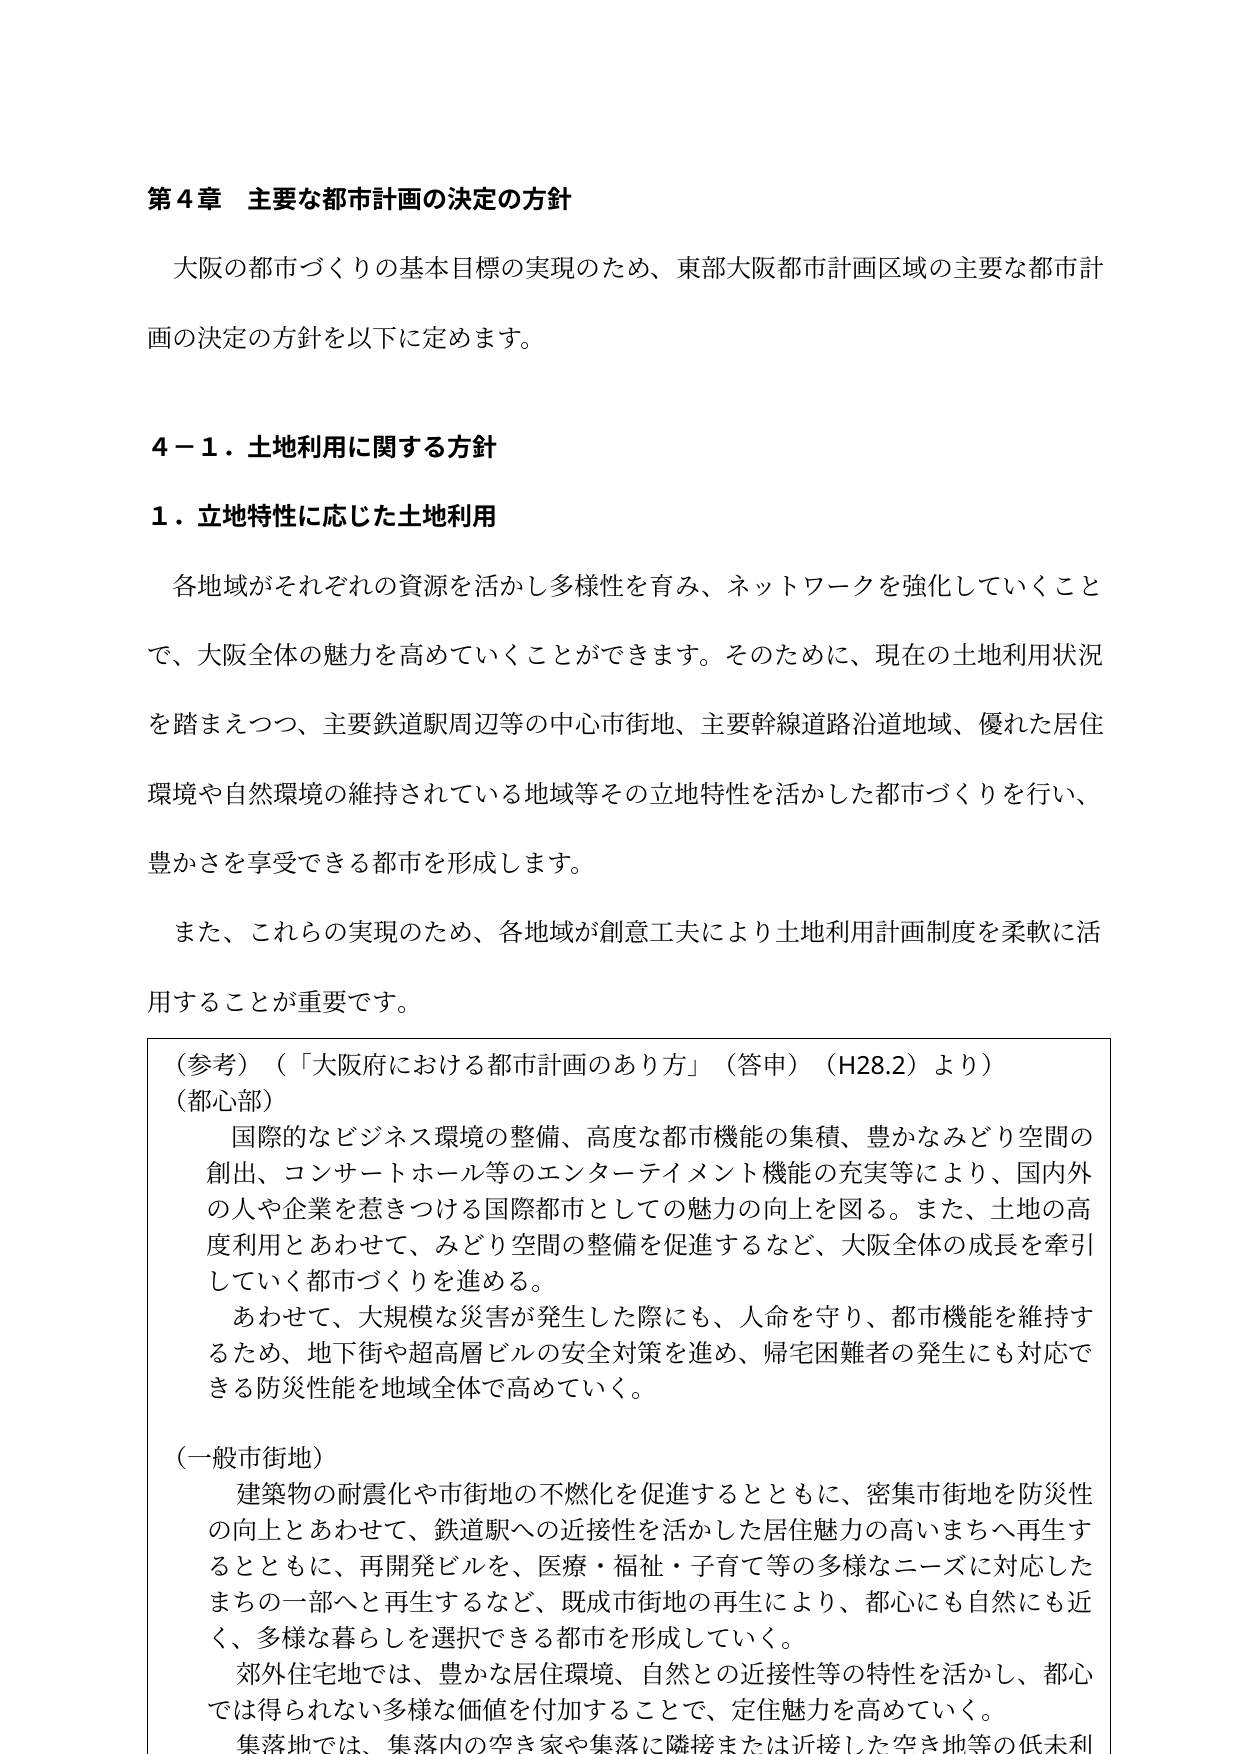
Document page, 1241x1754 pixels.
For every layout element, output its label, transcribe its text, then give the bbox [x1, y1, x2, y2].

subtitle 第４章 主要な都市計画の決定の方針 [148, 163, 1104, 232]
text 大阪の都市づくりの基本目標の実現のため、東部大阪都市計画区域の主要な都市計画の決定の方針を以下に定めます。 [148, 232, 1104, 371]
text また、これらの実現のため、各地域が創意工夫により土地利用計画制度を柔軟に活用することが重要です。 [148, 896, 1104, 1035]
text 各地域がそれぞれの資源を活かし多様性を育み、ネットワークを強化していくことで、大阪全体の魅力を高めていくことができます。そのために、現在の土地利用状況を踏まえつつ、主要鉄道駅周辺等の中心市街地、主要幹線道路沿道地域、優れた居住環境や自然環境の維持されている地域等その立地特性を活かした都市づくりを行い、豊かさを享受できる都市を形成します。 [148, 549, 1104, 896]
subtitle １．立地特性に応じた土地利用 [148, 480, 1104, 549]
subtitle ４－１．土地利用に関する方針 [148, 411, 1104, 480]
